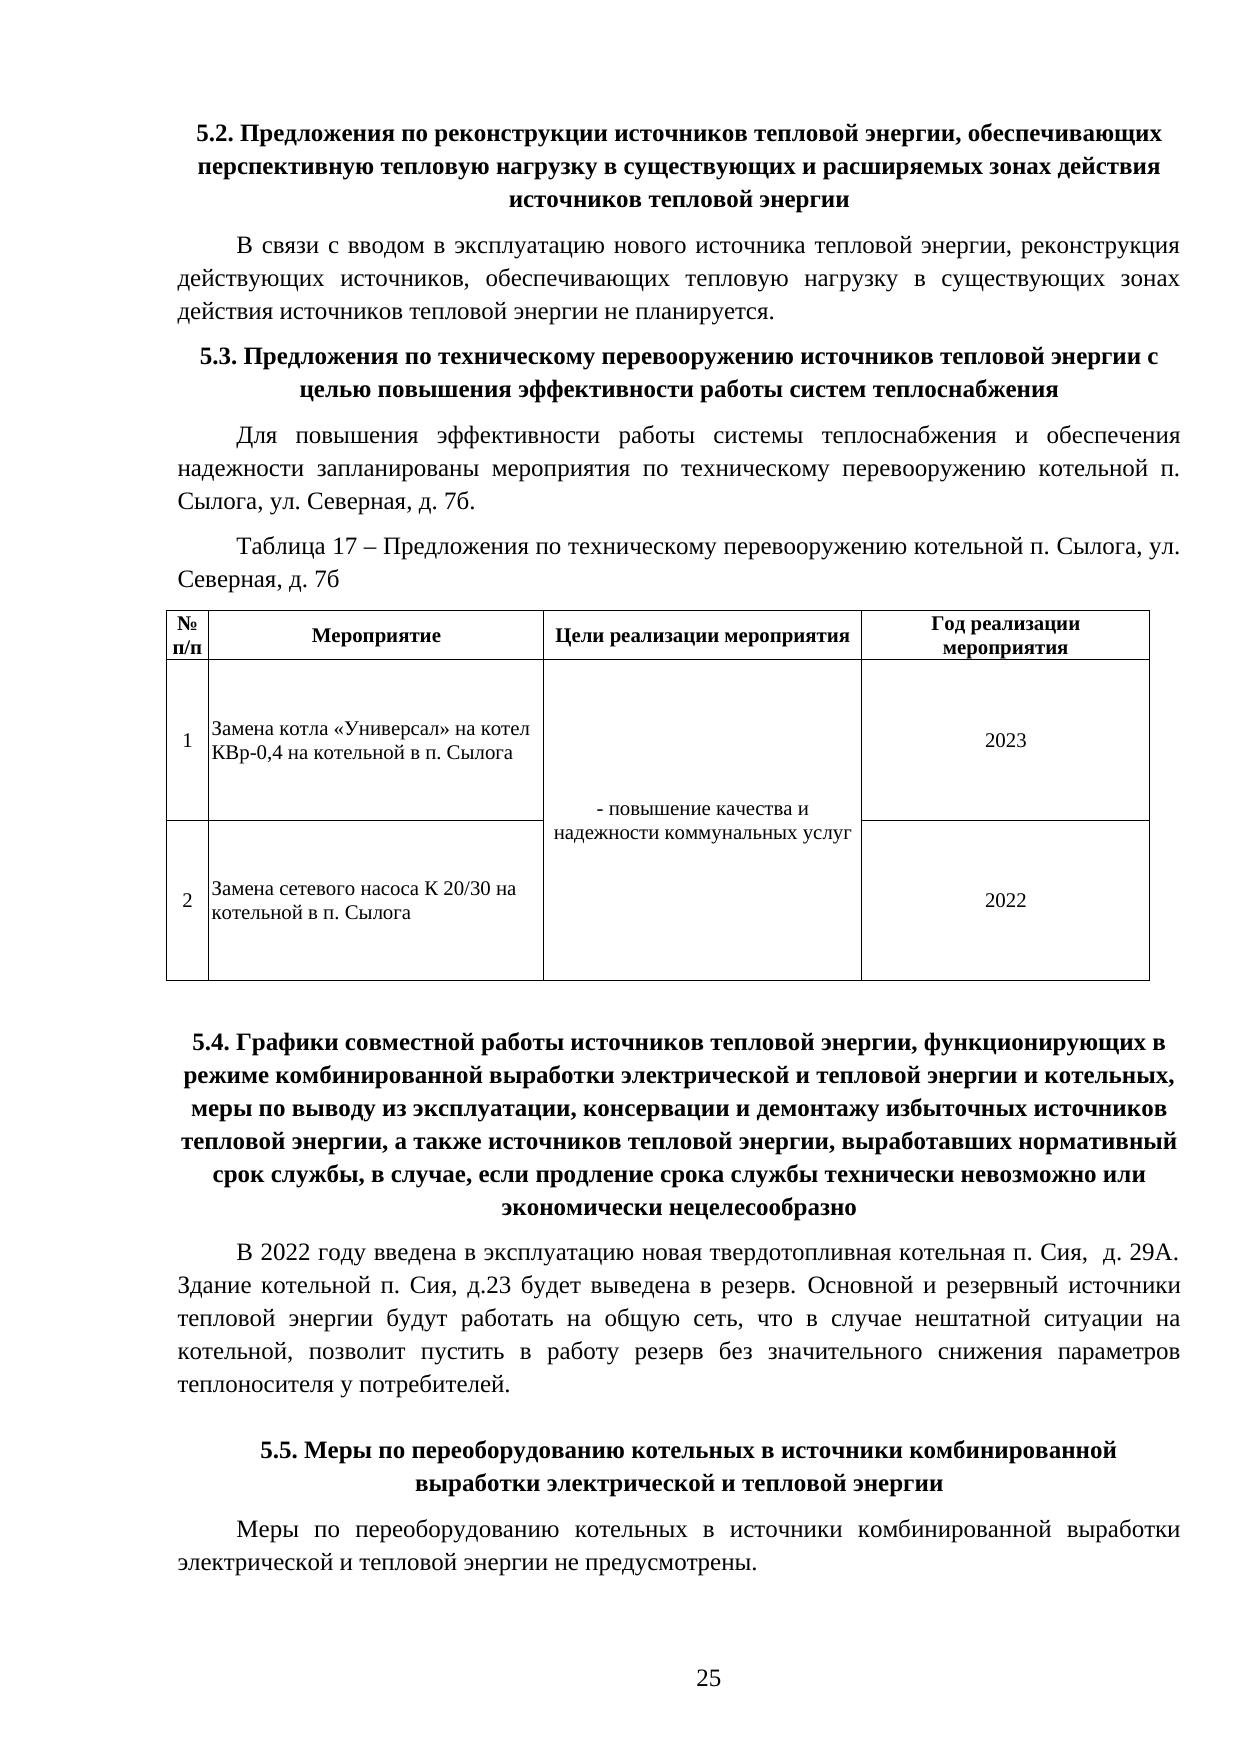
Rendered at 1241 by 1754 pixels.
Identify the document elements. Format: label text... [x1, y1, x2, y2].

text 5.4. Графики совместной работы источников тепловой энергии, функционирующих в режиме комбинированной выработки электрической и тепловой энергии и котельных, меры по выводу из эксплуатации, консервации и демонтажу избыточных источников тепловой энергии, а также источников тепловой энергии, выработавших нормативный срок службы, в случае, если продление срока службы технически невозможно или экономически нецелесообразно [177, 1027, 1181, 1221]
table_header Мероприятие [209, 611, 543, 659]
text Меры по переоборудованию котельных в источники комбинированной выработки электрической и тепловой энергии не предусмотрены. [177, 1514, 1181, 1576]
table_cell 2023 [862, 660, 1149, 819]
table_cell - повышение качества и надежности коммунальных услуг [544, 660, 861, 980]
table_header Цели реализации мероприятия [544, 611, 861, 659]
table_cell Замена котла «Универсал» на котел КВр-0,4 на котельной в п. Сылога [209, 660, 543, 819]
text 5.2. Предложения по реконструкции источников тепловой энергии, обеспечивающих перспективную тепловую нагрузку в существующих и расширяемых зонах действия источников тепловой энергии [177, 118, 1181, 213]
text 5.3. Предложения по техническому перевооружению источников тепловой энергии с целью повышения эффективности работы систем теплоснабжения [177, 341, 1181, 403]
text В связи с вводом в эксплуатацию нового источника тепловой энергии, реконструкция действующих источников, обеспечивающих тепловую нагрузку в существующих зонах действия источников тепловой энергии не планируется. [177, 230, 1181, 324]
text В 2022 году введена в эксплуатацию новая твердотопливная котельная п. Сия, д. 29А. Здание котельной п. Сия, д.23 будет выведена в резерв. Основной и резервный источники тепловой энергии будут работать на общую сеть, что в случае нештатной ситуации на котельной, позволит пустить в работу резерв без значительного снижения параметров теплоносителя у потребителей. [177, 1237, 1181, 1398]
text 5.5. Меры по переоборудованию котельных в источники комбинированной выработки электрической и тепловой энергии [177, 1435, 1181, 1497]
table_cell 1 [167, 660, 208, 819]
table_cell 2 [167, 821, 208, 980]
table_header Год реализации мероприятия [862, 611, 1149, 659]
text Таблица 17 – Предложения по техническому перевооружению котельной п. Сылога, ул. Северная, д. 7б [177, 531, 1181, 593]
table_header № п/п [167, 611, 208, 659]
table_cell Замена сетевого насоса К 20/30 на котельной в п. Сылога [209, 821, 543, 980]
table_cell 2022 [862, 821, 1149, 980]
text Для повышения эффективности работы системы теплоснабжения и обеспечения надежности запланированы мероприятия по техническому перевооружению котельной п. Сылога, ул. Северная, д. 7б. [177, 420, 1181, 514]
